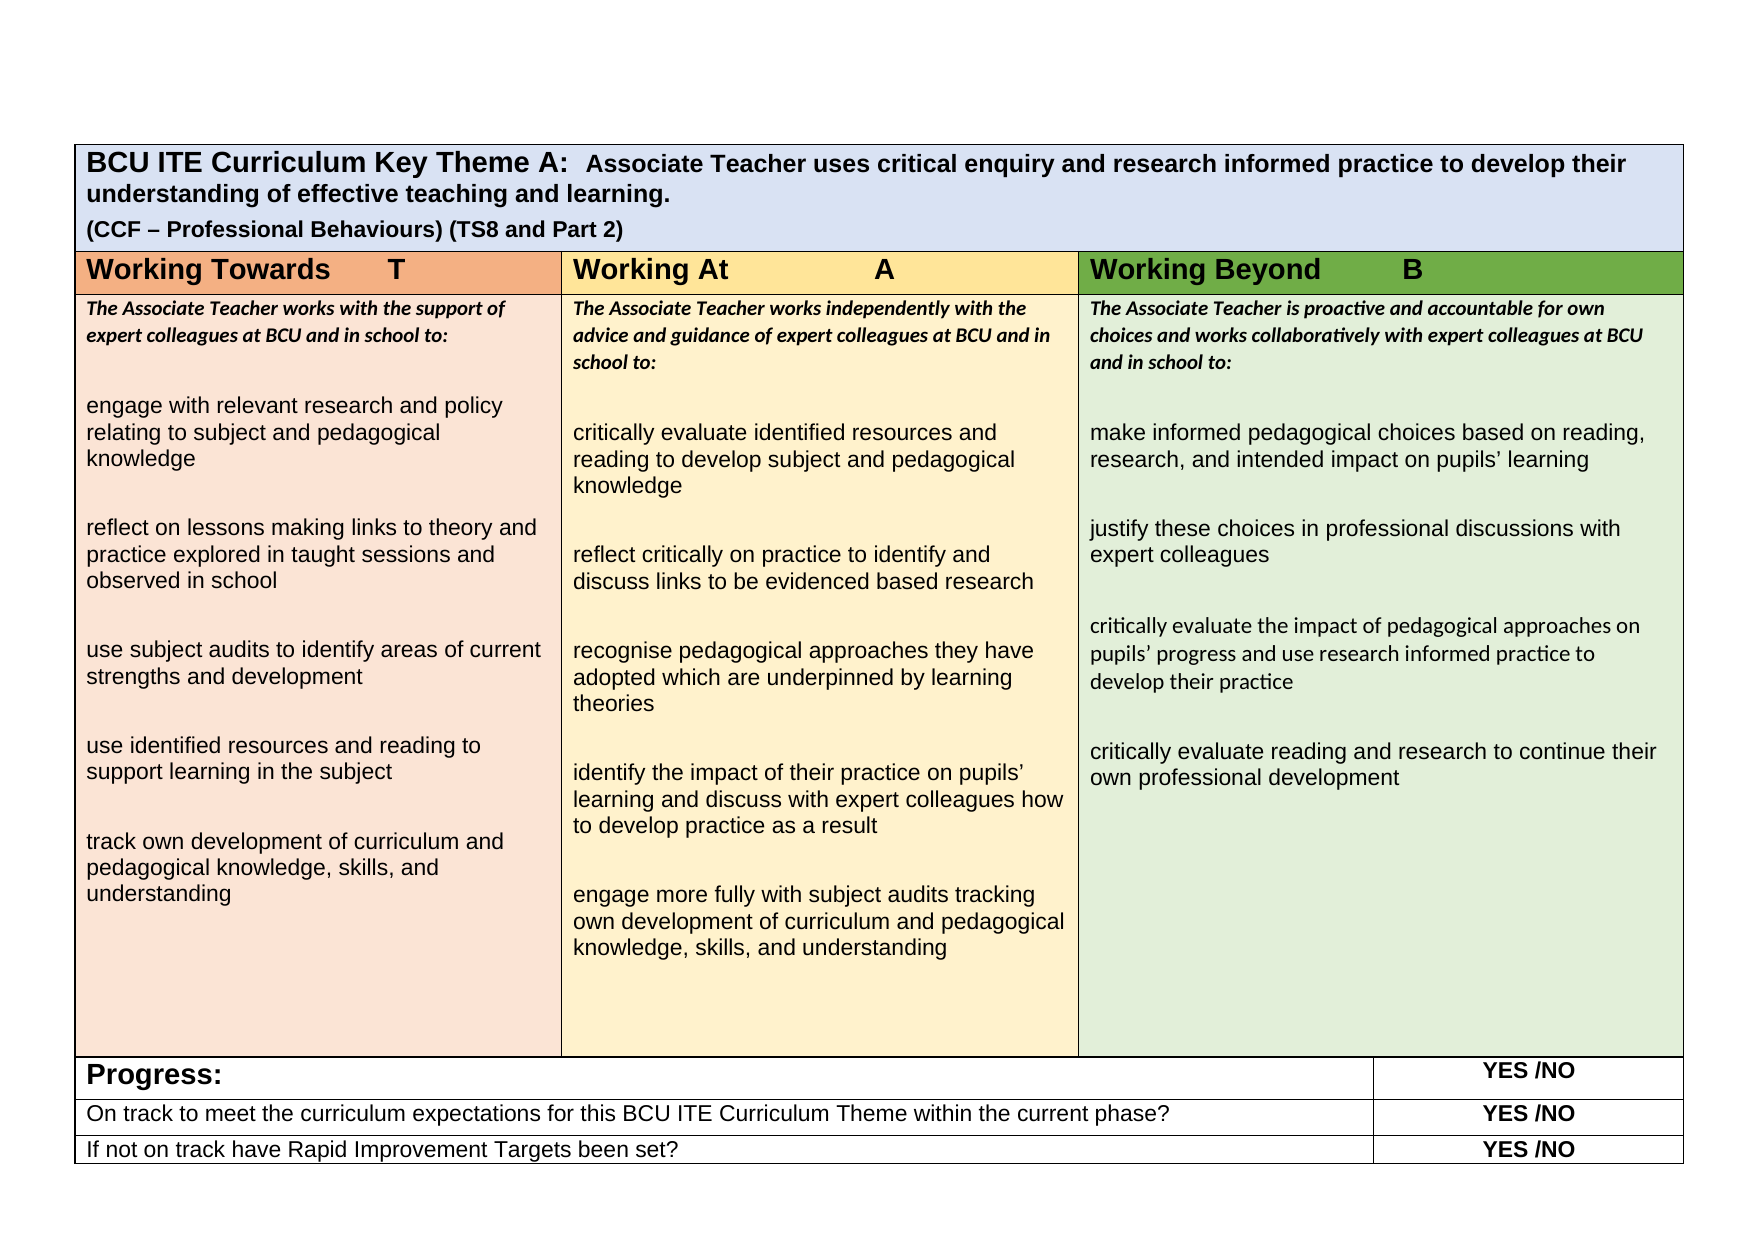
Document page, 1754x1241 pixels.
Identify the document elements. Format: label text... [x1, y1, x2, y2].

table_cell The Associate Teacher is proactive and accountable for own choices and works collaboratively with expert colleagues at BCU and in school to: make informed pedagogical choices based on reading, research, and intended impact on pupils’ learning justify these choices in professional discussions with expert colleagues critically evaluate the impact of pedagogical approaches on pupils’ progress and use research informed practice to develop their practice critically evaluate reading and research to continue their own professional development [1079, 295, 1683, 1056]
table_header BCU ITE Curriculum Key Theme A: Associate Teacher uses critical enquiry and research informed practice to develop their understanding of effective teaching and learning. (CCF – Professional Behaviours) (TS8 and Part 2) [76, 145, 1683, 251]
table_cell Working Beyond B [1079, 252, 1683, 294]
table_cell YES /NO [1374, 1136, 1683, 1162]
table_cell Working At A [562, 252, 1078, 294]
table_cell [76, 1136, 1373, 1162]
table_cell YES /NO [1374, 1100, 1683, 1135]
table_cell The Associate Teacher works with the support of expert colleagues at BCU and in school to: engage with relevant research and policy relating to subject and pedagogical knowledge reflect on lessons making links to theory and practice explored in taught sessions and observed in school use subject audits to identify areas of current strengths and development use identified resources and reading to support learning in the subject track own development of curriculum and pedagogical knowledge, skills, and understanding [76, 295, 561, 1056]
table_cell Working Towards T [76, 252, 561, 294]
table_cell YES /NO [1374, 1058, 1683, 1099]
table_cell On track to meet the curriculum expectations for this BCU ITE Curriculum Theme within the current phase? [76, 1100, 1373, 1135]
table_cell Progress: [76, 1058, 1373, 1099]
table_cell The Associate Teacher works independently with the advice and guidance of expert colleagues at BCU and in school to: critically evaluate identified resources and reading to develop subject and pedagogical knowledge reflect critically on practice to identify and discuss links to be evidenced based research recognise pedagogical approaches they have adopted which are underpinned by learning theories identify the impact of their practice on pupils’ learning and discuss with expert colleagues how to develop practice as a result engage more fully with subject audits tracking own development of curriculum and pedagogical knowledge, skills, and understanding [562, 295, 1078, 1056]
